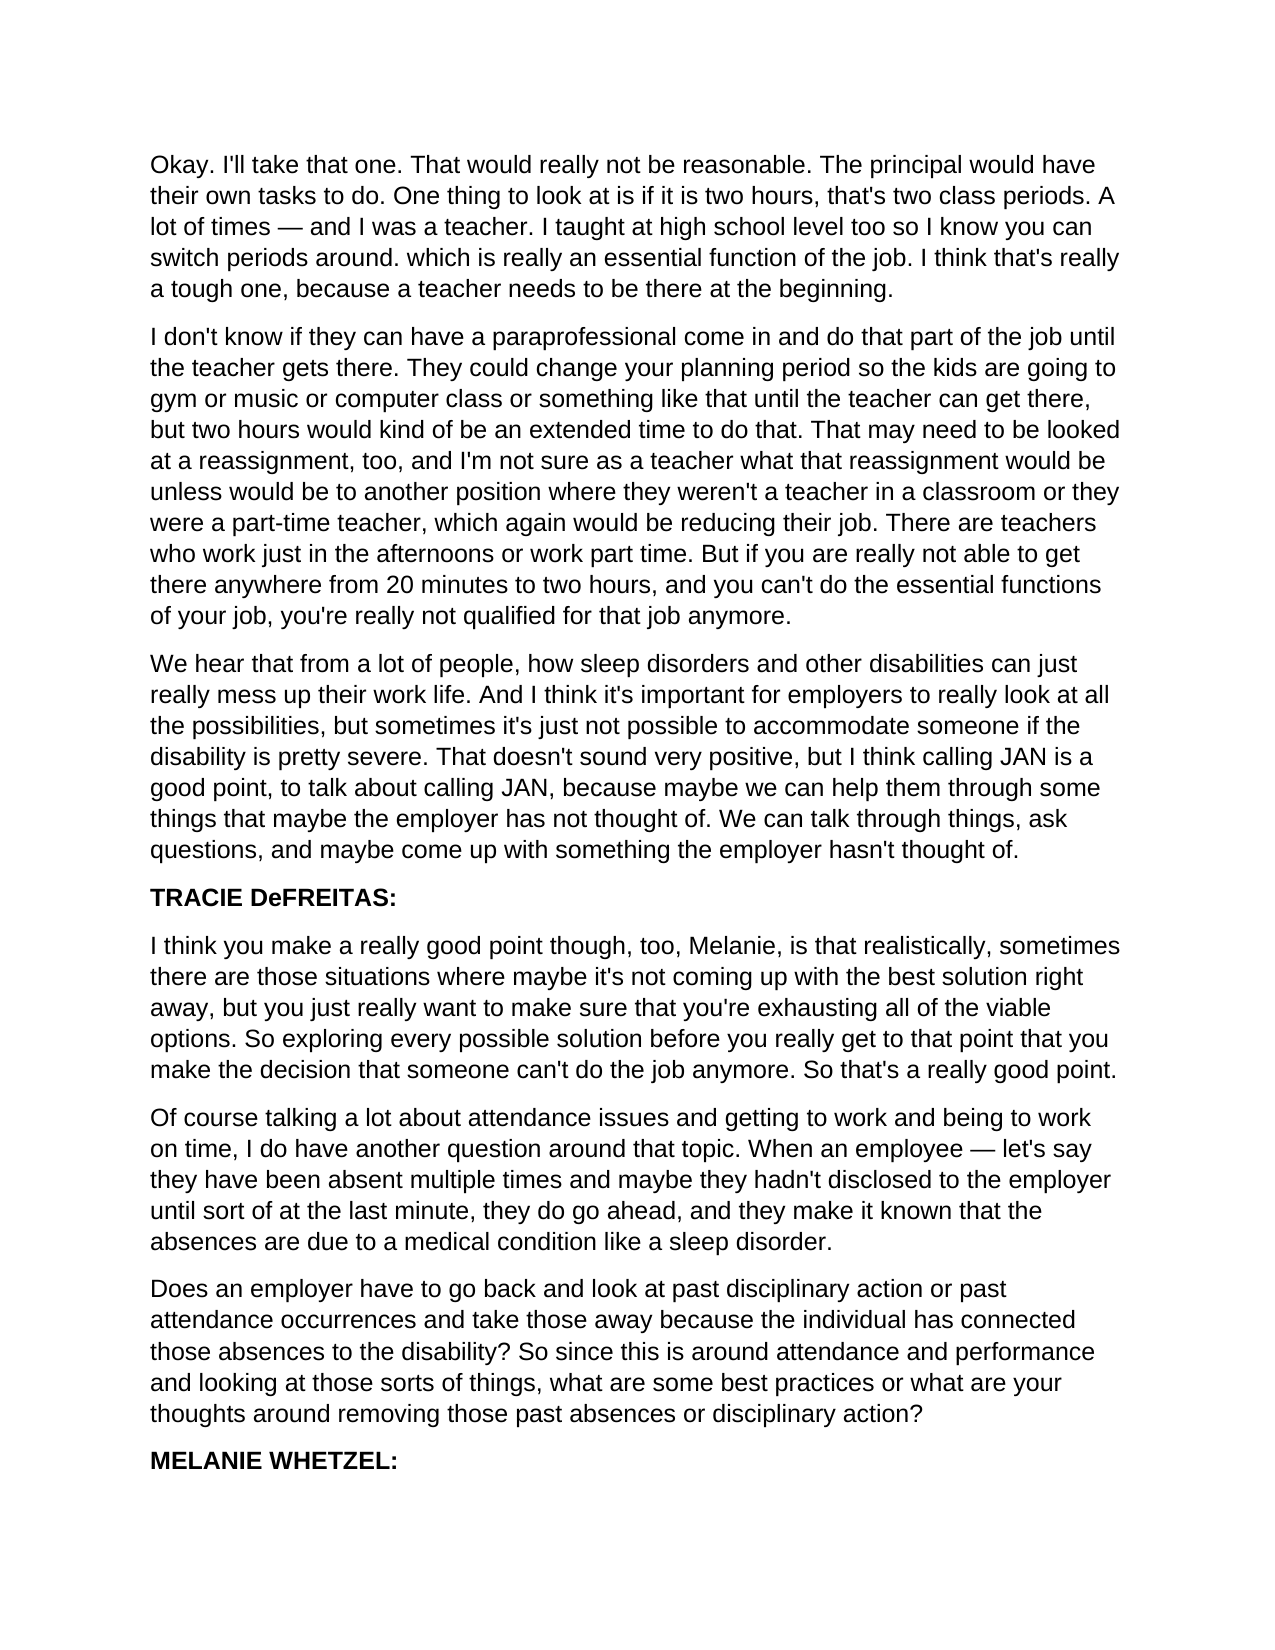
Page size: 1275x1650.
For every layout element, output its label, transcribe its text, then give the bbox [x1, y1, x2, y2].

text I don't know if they can have a paraprofessional come in and do that part of the job until the teacher gets there. They could change your planning period so the kids are going to gym or music or computer class or something like that until the teacher can get there, but two hours would kind of be an extended time to do that. That may need to be looked at a reassignment, too, and I'm not sure as a teacher what that reassignment would be unless would be to another position where they weren't a teacher in a classroom or they were a part-time teacher, which again would be reducing their job. There are teachers who work just in the afternoons or work part time. But if you are really not able to get there anywhere from 20 minutes to two hours, and you can't do the essential functions of your job, you're really not qualified for that job anymore. [150, 322, 1125, 630]
text We hear that from a lot of people, how sleep disorders and other disabilities can just really mess up their work life. And I think it's important for employers to really look at all the possibilities, but sometimes it's just not possible to accommodate someone if the disability is pretty severe. That doesn't sound very positive, but I think calling JAN is a good point, to talk about calling JAN, because maybe we can help them through some things that maybe the employer has not thought of. We can talk through things, ask questions, and maybe come up with something the employer hasn't thought of. [150, 649, 1125, 864]
text Okay. I'll take that one. That would really not be reasonable. The principal would have their own tasks to do. One thing to look at is if it is two hours, that's two class periods. A lot of times — and I was a teacher. I taught at high school level too so I know you can switch periods around. which is really an essential function of the job. I think that's really a tough one, because a teacher needs to be there at the beginning. [150, 150, 1125, 303]
text I think you make a really good point though, too, Melanie, is that realistically, sometimes there are those situations where maybe it's not coming up with the best solution right away, but you just really want to make sure that you're exhausting all of the viable options. So exploring every possible solution before you really get to that point that you make the decision that someone can't do the job anymore. So that's a really good point. [150, 931, 1125, 1083]
text Of course talking a lot about attendance issues and getting to work and being to work on time, I do have another question around that topic. When an employee — let's say they have been absent multiple times and maybe they hadn't disclosed to the employer until sort of at the last minute, they do go ahead, and they make it known that the absences are due to a medical condition like a sleep disorder. [150, 1102, 1125, 1255]
text TRACIE DeFREITAS: [150, 883, 1125, 912]
text Does an employer have to go back and look at past disciplinary action or past attendance occurrences and take those away because the individual has connected those absences to the disability? So since this is around attendance and performance and looking at those sorts of things, what are some best practices or what are your thoughts around removing those past absences or disciplinary action? [150, 1274, 1125, 1427]
text MELANIE WHETZEL: [150, 1446, 1125, 1475]
